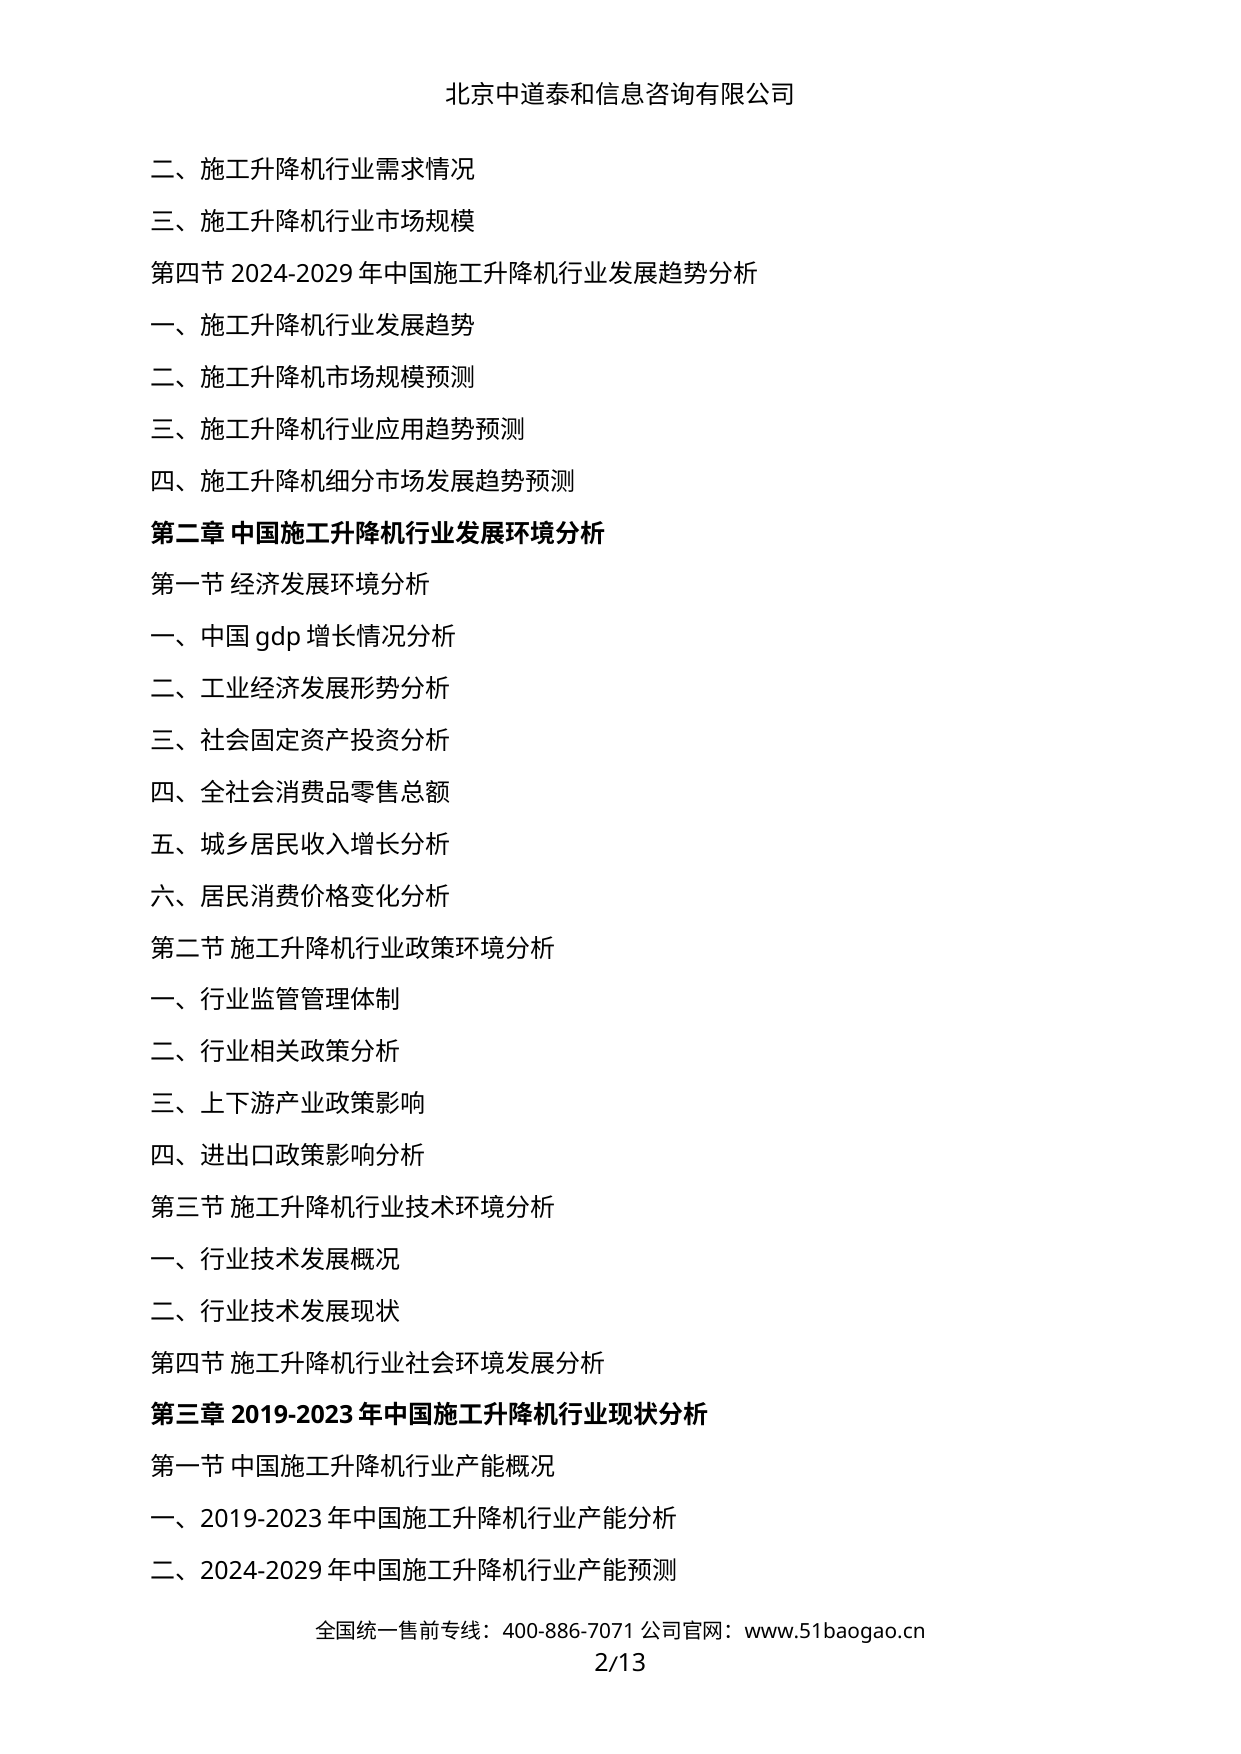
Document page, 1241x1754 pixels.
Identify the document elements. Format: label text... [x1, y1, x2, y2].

text 第一节 中国施工升降机行业产能概况 [150, 1447, 1090, 1483]
text 三、施工升降机行业市场规模 [150, 202, 1090, 238]
text 第三章 2019-2023年中国施工升降机行业现状分析 [150, 1395, 1090, 1431]
text 第二章 中国施工升降机行业发展环境分析 [150, 513, 1090, 549]
text 一、施工升降机行业发展趋势 [150, 306, 1090, 342]
text 第三节 施工升降机行业技术环境分析 [150, 1187, 1090, 1224]
text 一、行业监管管理体制 [150, 980, 1090, 1016]
text 五、城乡居民收入增长分析 [150, 824, 1090, 861]
text 二、行业技术发展现状 [150, 1291, 1090, 1327]
text 二、施工升降机市场规模预测 [150, 357, 1090, 394]
text 一、行业技术发展概况 [150, 1239, 1090, 1276]
text 四、施工升降机细分市场发展趋势预测 [150, 461, 1090, 497]
text 三、施工升降机行业应用趋势预测 [150, 409, 1090, 446]
text 三、上下游产业政策影响 [150, 1084, 1090, 1120]
text 第四节 施工升降机行业社会环境发展分析 [150, 1343, 1090, 1379]
text 一、2019-2023年中国施工升降机行业产能分析 [150, 1499, 1090, 1535]
text 四、进出口政策影响分析 [150, 1136, 1090, 1172]
text 二、施工升降机行业需求情况 [150, 150, 1090, 186]
text 第二节 施工升降机行业政策环境分析 [150, 928, 1090, 964]
text 二、行业相关政策分析 [150, 1032, 1090, 1068]
text 六、居民消费价格变化分析 [150, 876, 1090, 912]
text 三、社会固定资产投资分析 [150, 721, 1090, 757]
text 一、中国gdp增长情况分析 [150, 617, 1090, 653]
text 二、2024-2029年中国施工升降机行业产能预测 [150, 1551, 1090, 1587]
text 第四节 2024-2029年中国施工升降机行业发展趋势分析 [150, 254, 1090, 290]
text 第一节 经济发展环境分析 [150, 565, 1090, 601]
text 四、全社会消费品零售总额 [150, 772, 1090, 809]
text 二、工业经济发展形势分析 [150, 669, 1090, 705]
